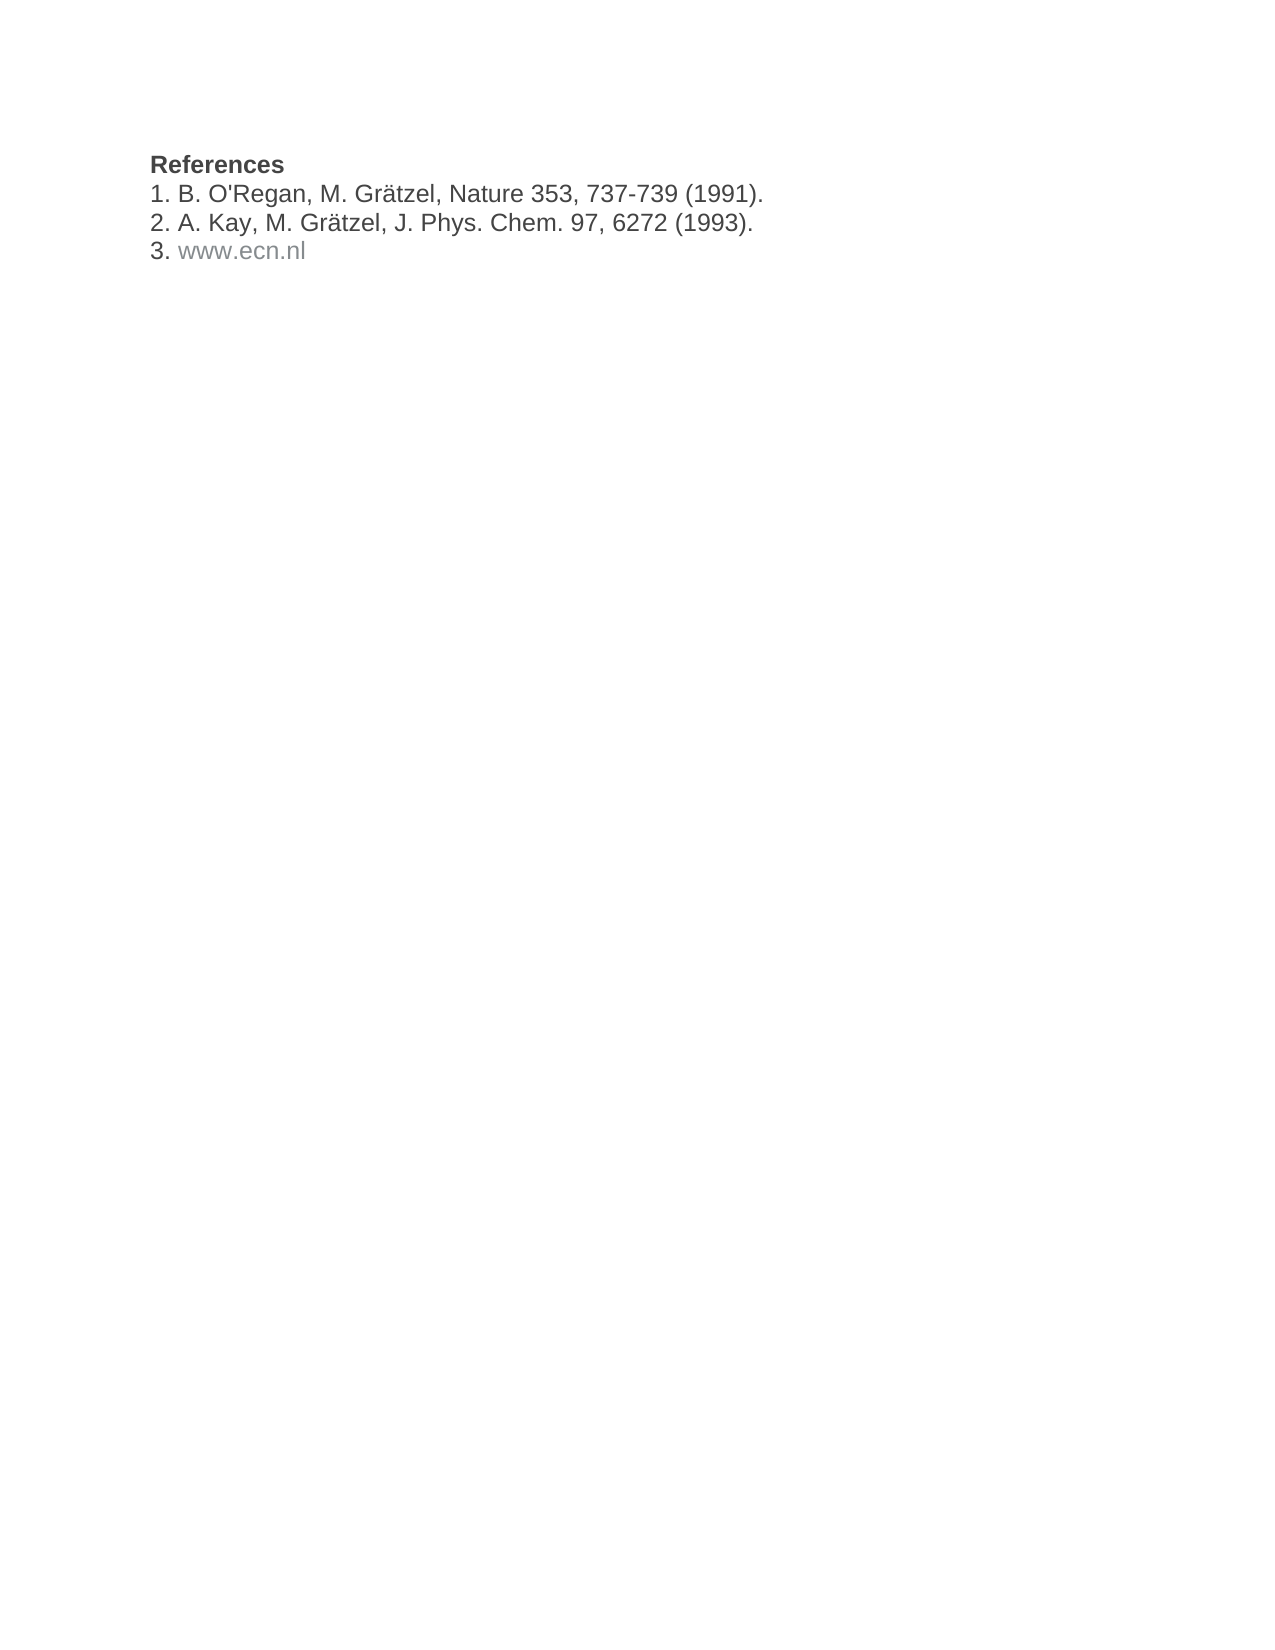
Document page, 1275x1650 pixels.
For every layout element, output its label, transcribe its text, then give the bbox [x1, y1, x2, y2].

text References [150, 150, 1125, 179]
text 1. B. O'Regan, M. Grätzel, Nature 353, 737-739 (1991). [150, 179, 1125, 207]
text 3. www.ecn.nl [150, 236, 1125, 265]
text 2. A. Kay, M. Grätzel, J. Phys. Chem. 97, 6272 (1993). [150, 207, 1125, 236]
